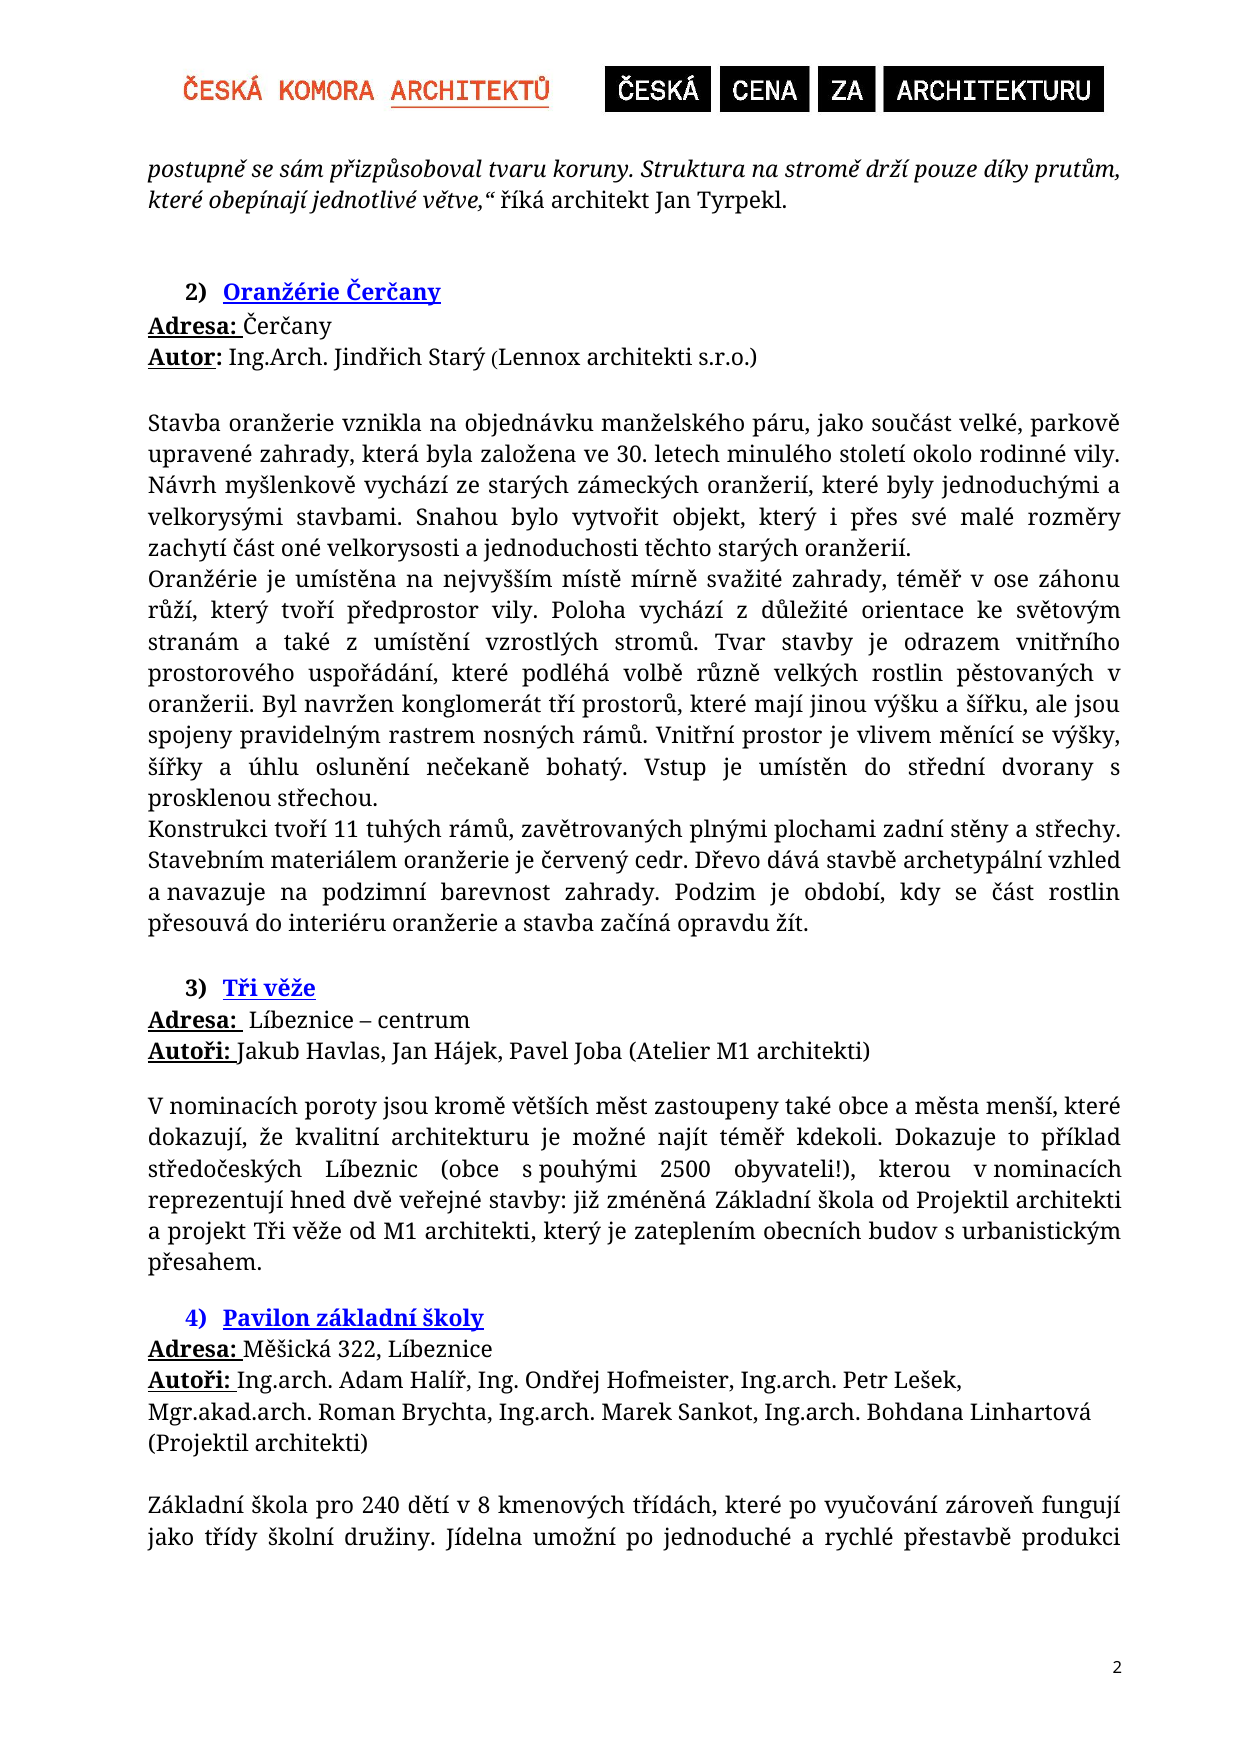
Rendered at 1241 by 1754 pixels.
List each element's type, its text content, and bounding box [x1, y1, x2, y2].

text Autoři: Ing.arch. Adam Halíř, Ing. Ondřej Hofmeister, Ing.arch. Petr Lešek, Mgr.akad.arch. Roman Brychta, Ing.arch. Marek Sankot, Ing.arch. Bohdana Linhartová (Projektil architekti) [148, 1364, 1122, 1458]
text Autor: Ing.Arch. Jindřich Starý (Lennox architekti s.r.o.) [148, 341, 1122, 372]
text Adresa: Čerčany [148, 310, 1122, 341]
text Adresa: Měšická 322, Líbeznice [148, 1333, 1122, 1364]
text Adresa: Líbeznice – centrum [148, 1003, 1122, 1035]
text Stavba oranžerie vznikla na objednávku manželského páru, jako součást velké, parkově upravené zahrady, která byla založena ve 30. letech minulého století okolo rodinné vily. Návrh myšlenkově vychází ze starých zámeckých oranžerií, které byly jednoduchými a velkorysými stavbami. Snahou bylo vytvořit objekt, který i přes své malé rozměry zachytí část oné velkorysosti a jednoduchosti těchto starých oranžerií. [148, 407, 1122, 563]
text V nominacích poroty jsou kromě větších měst zastoupeny také obce a města menší, které dokazují, že kvalitní architekturu je možné najít téměř kdekoli. Dokazuje to příklad středočeských Líbeznic (obce s pouhými 2500 obyvateli!), kterou v nominacích reprezentují hned dvě veřejné stavby: již zméněná Základní škola od Projektil architekti a projekt Tři věže od M1 architekti, který je zateplením obecních budov s urbanistickým přesahem. [148, 1090, 1122, 1278]
list Pavilon základní školy [185, 1302, 1122, 1333]
list Oranžérie Čerčany [185, 275, 1122, 307]
list Tři věže [185, 972, 1122, 1003]
text Autoři: Jakub Havlas, Jan Hájek, Pavel Joba (Atelier M1 architekti) [148, 1035, 1122, 1066]
text Konstrukci tvoří 11 tuhých rámů, zavětrovaných plnými plochami zadní stěny a střechy. Stavebním materiálem oranžerie je červený cedr. Dřevo dává stavbě archetypální vzhled a navazuje na podzimní barevnost zahrady. Podzim je období, kdy se část rostlin přesouvá do interiéru oranžerie a stavba začíná opravdu žít. [148, 813, 1122, 938]
picture [56, 19, 1209, 148]
text Oranžérie je umístěna na nejvyšším místě mírně svažité zahrady, téměř v ose záhonu růží, který tvoří předprostor vily. Poloha vychází z důležité orientace ke světovým stranám a také z umístění vzrostlých stromů. Tvar stavby je odrazem vnitřního prostorového uspořádání, které podléhá volbě různě velkých rostlin pěstovaných v oranžerii. Byl navržen konglomerát tří prostorů, které mají jinou výšku a šířku, ale jsou spojeny pravidelným rastrem nosných rámů. Vnitřní prostor je vlivem měnící se výšky, šířky a úhlu oslunění nečekaně bohatý. Vstup je umístěn do střední dvorany s prosklenou střechou. [148, 563, 1122, 813]
